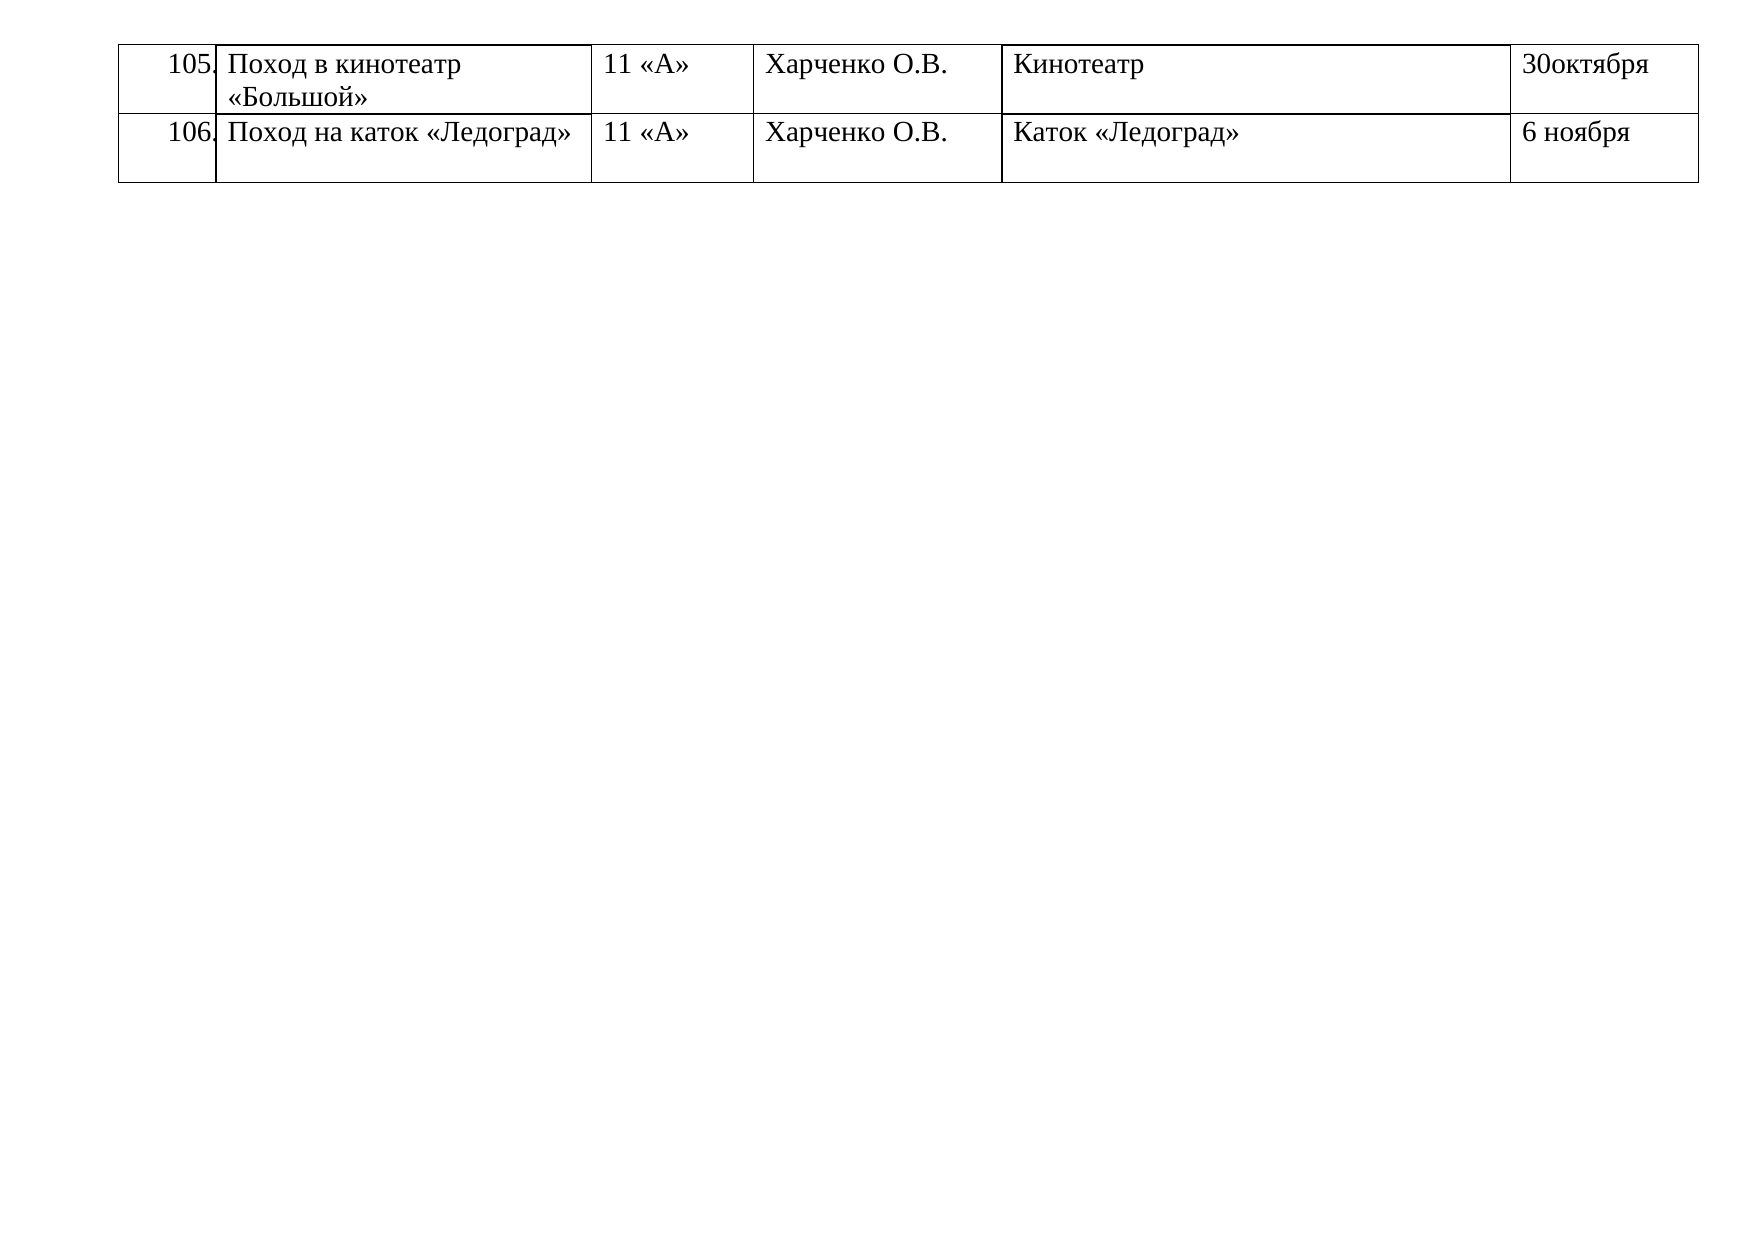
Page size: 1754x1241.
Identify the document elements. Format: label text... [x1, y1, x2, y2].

table_cell Харченко О.В. [754, 45, 1001, 113]
table_cell Поход на каток «Ледоград» [217, 115, 591, 182]
table_cell Харченко О.В. [754, 114, 1001, 182]
table_cell 30октября [1511, 45, 1698, 113]
table_cell Кинотеатр [1003, 46, 1510, 113]
table_cell 6 ноября [1511, 114, 1698, 182]
table_cell 11 «А» [592, 45, 753, 113]
table_cell [119, 45, 215, 113]
table_cell Поход в кинотеатр «Большой» [217, 46, 591, 113]
table_cell 11 «А» [592, 114, 753, 182]
table_cell Каток «Ледоград» [1003, 115, 1510, 182]
table_cell [119, 114, 215, 182]
